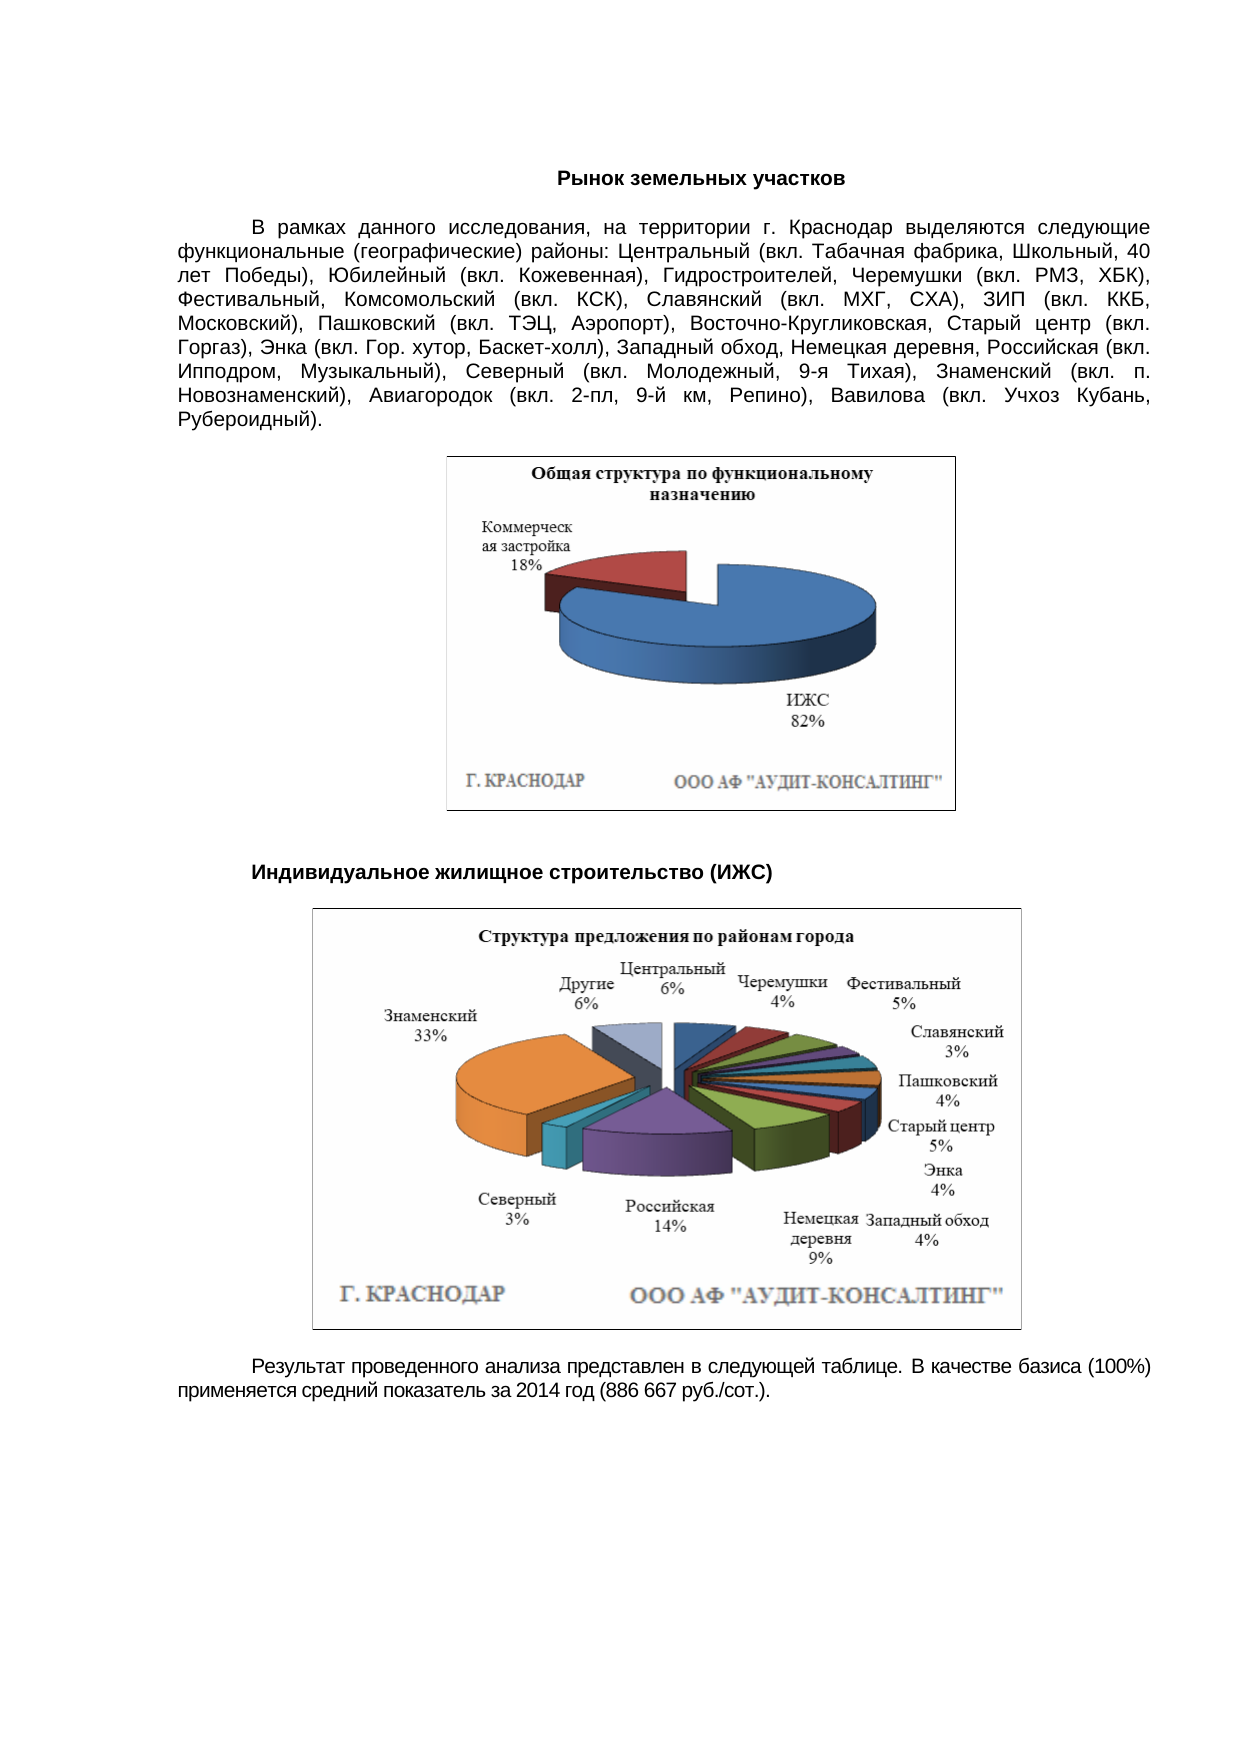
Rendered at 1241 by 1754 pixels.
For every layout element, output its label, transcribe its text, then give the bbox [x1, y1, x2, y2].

text Рынок земельных участков [177, 166, 1152, 190]
picture [312, 908, 1022, 1330]
text Индивидуальное жилищное строительство (ИЖС) [177, 859, 1152, 883]
text Результат проведенного анализа представлен в следующей таблице. В качестве базиса (100%) применяется средний показатель за 2014 год (886 667 руб./сот.). [177, 1354, 1152, 1402]
picture [446, 455, 956, 811]
text В рамках данного исследования, на территории г. Краснодар выделяются следующие функциональные (географические) районы: Центральный (вкл. Табачная фабрика, Школьный, 40 лет Победы), Юбилейный (вкл. Кожевенная), Гидростроителей, Черемушки (вкл. РМЗ, ХБК), Фестивальный, Комсомольский (вкл. КСК), Славянский (вкл. МХГ, СХА), ЗИП (вкл. ККБ, Московский), Пашковский (вкл. ТЭЦ, Аэропорт), Восточно-Кругликовская, Старый центр (вкл. Горгаз), Энка (вкл. Гор. хутор, Баскет-холл), Западный обход, Немецкая деревня, Российская (вкл. Ипподром, Музыкальный), Северный (вкл. Молодежный, 9-я Тихая), Знаменский (вкл. п. Новознаменский), Авиагородок (вкл. 2-пл, 9-й км, Репино), Вавилова (вкл. Учхоз Кубань, Рубероидный). [177, 215, 1152, 431]
